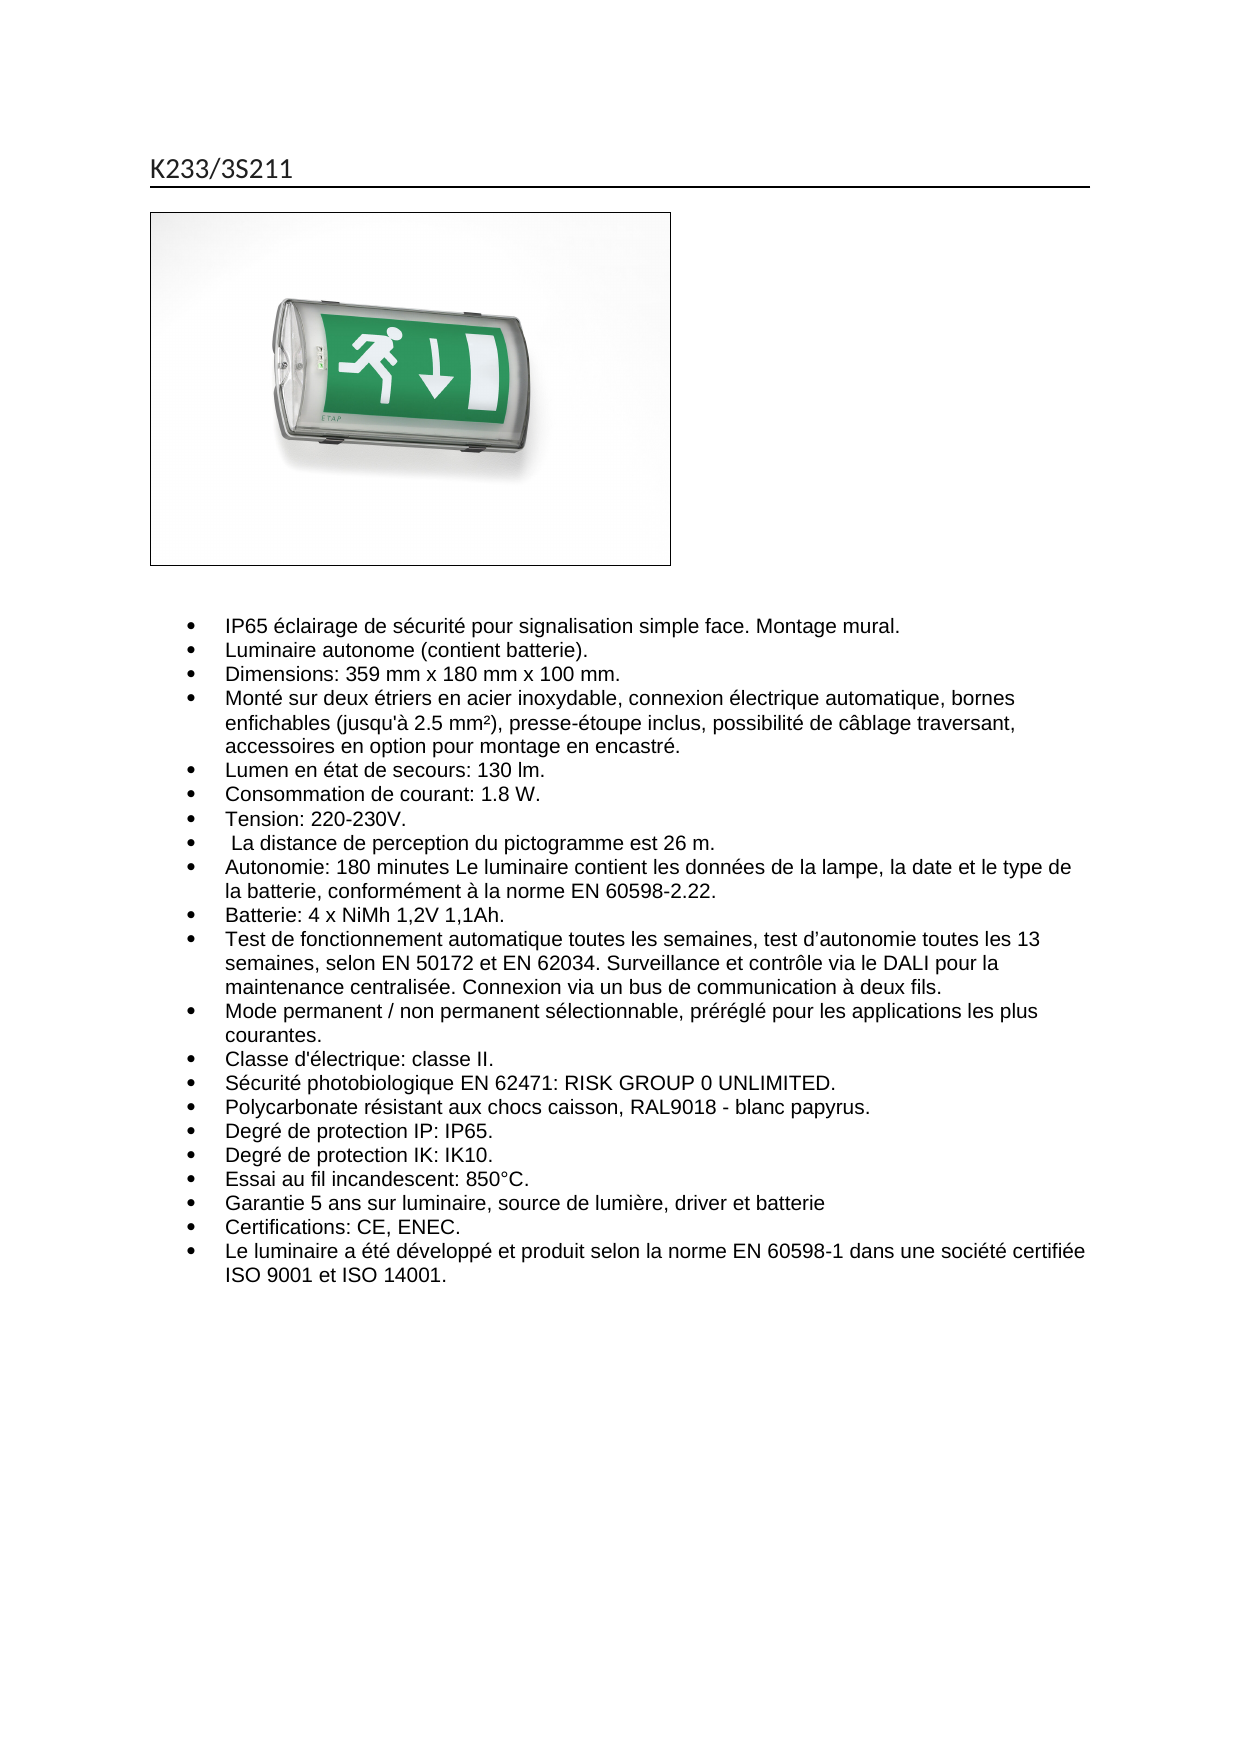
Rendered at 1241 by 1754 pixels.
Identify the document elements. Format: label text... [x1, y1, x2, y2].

list Le luminaire a été développé et produit selon la norme EN 60598-1 dans une société certifiée ISO 9001 et ISO 14001. [187, 1239, 1090, 1287]
list Test de fonctionnement automatique toutes les semaines, test d’autonomie toutes les 13 semaines, selon EN 50172 et EN 62034. Surveillance et contrôle via le DALI pour la maintenance centralisée. Connexion via un bus de communication à deux fils. [187, 927, 1090, 998]
list Dimensions: 359 mm x 180 mm x 100 mm. [187, 662, 1090, 686]
list Sécurité photobiologique EN 62471: RISK GROUP 0 UNLIMITED. [187, 1071, 1090, 1095]
list Autonomie: 180 minutes Le luminaire contient les données de la lampe, la date et le type de la batterie, conformément à la norme EN 60598-2.22. [187, 854, 1090, 902]
text K233/3S211 [150, 150, 1090, 186]
list Tension: 220-230V. [187, 806, 1090, 830]
list Monté sur deux étriers en acier inoxydable, connexion électrique automatique, bornes enfichables (jusqu'à 2.5 mm²), presse-étoupe inclus, possibilité de câblage traversant, accessoires en option pour montage en encastré. [187, 686, 1090, 758]
list Classe d'électrique: classe II. [187, 1047, 1090, 1071]
list Essai au fil incandescent: 850°C. [187, 1167, 1090, 1191]
picture [151, 213, 670, 565]
list Batterie: 4 x NiMh 1,2V 1,1Ah. [187, 902, 1090, 927]
list Consommation de courant: 1.8 W. [187, 782, 1090, 806]
list IP65 éclairage de sécurité pour signalisation simple face. Montage mural. [187, 614, 1090, 638]
list Lumen en état de secours: 130 lm. [187, 758, 1090, 782]
list Degré de protection IP: IP65. [187, 1119, 1090, 1143]
list Polycarbonate résistant aux chocs caisson, RAL9018 - blanc papyrus. [187, 1095, 1090, 1119]
list Garantie 5 ans sur luminaire, source de lumière, driver et batterie [187, 1191, 1090, 1215]
list Luminaire autonome (contient batterie). [187, 638, 1090, 662]
list Degré de protection IK: IK10. [187, 1143, 1090, 1167]
list Mode permanent / non permanent sélectionnable, préréglé pour les applications les plus courantes. [187, 998, 1090, 1047]
list Certifications: CE, ENEC. [187, 1215, 1090, 1239]
list La distance de perception du pictogramme est 26 m. [187, 830, 1090, 854]
